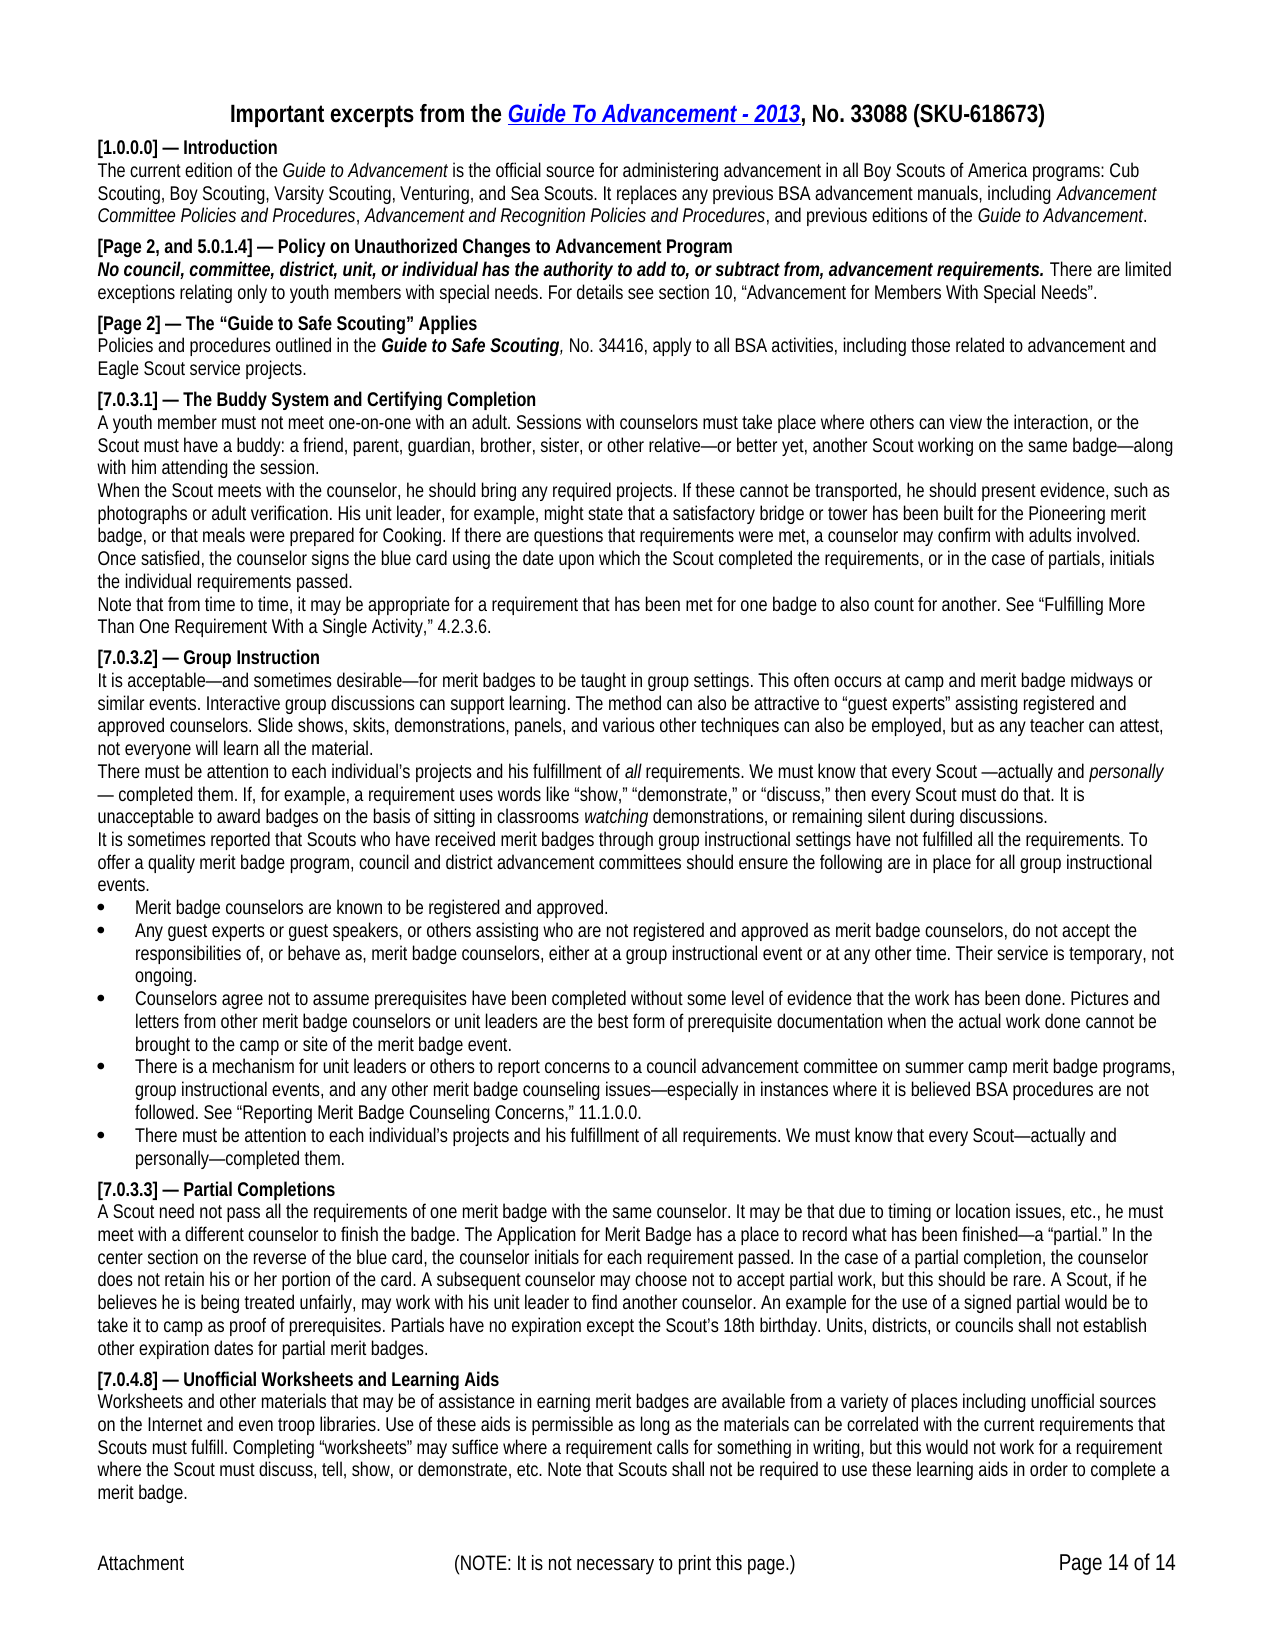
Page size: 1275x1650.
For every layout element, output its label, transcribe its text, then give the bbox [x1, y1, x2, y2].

text The current edition of the Guide to Advancement is the official source for administering advancement in all Boy Scouts of America programs: Cub Scouting, Boy Scouting, Varsity Scouting, Venturing, and Sea Scouts. It replaces any previous BSA advancement manuals, including Advancement Committee Policies and Procedures, Advancement and Recognition Policies and Procedures, and previous editions of the Guide to Advancement. [97, 159, 1177, 227]
text No council, committee, district, unit, or individual has the authority to add to, or subtract from, advancement requirements. There are limited exceptions relating only to youth members with special needs. For details see section 10, “Advancement for Members With Special Needs”. [97, 258, 1177, 303]
text Policies and procedures outlined in the Guide to Safe Scouting, No. 34416, apply to all BSA activities, including those related to advancement and Eagle Scout service projects. [97, 334, 1177, 380]
text [7.0.3.2] — Group Instruction [97, 646, 1177, 669]
text It is sometimes reported that Scouts who have received merit badges through group instructional settings have not fulfilled all the requirements. To offer a quality merit badge program, council and district advancement committees should ensure the following are in place for all group instructional events. [97, 828, 1177, 896]
list Counselors agree not to assume prerequisites have been completed without some level of evidence that the work has been done. Pictures and letters from other merit badge counselors or unit leaders are the best form of prerequisite documentation when the actual work done cannot be brought to the camp or site of the merit badge event. [97, 987, 1177, 1055]
text [7.0.3.1] — The Buddy System and Certifying Completion [97, 388, 1177, 411]
list Any guest experts or guest speakers, or others assisting who are not registered and approved as merit badge counselors, do not accept the responsibilities of, or behave as, merit badge counselors, either at a group instructional event or at any other time. Their service is temporary, not ongoing. [97, 919, 1177, 987]
list There is a mechanism for unit leaders or others to report concerns to a council advancement committee on summer camp merit badge programs, group instructional events, and any other merit badge counseling issues—especially in instances where it is believed BSA procedures are not followed. See “Reporting Merit Badge Counseling Concerns,” 11.1.0.0. [97, 1055, 1177, 1123]
text A Scout need not pass all the requirements of one merit badge with the same counselor. It may be that due to timing or location issues, etc., he must meet with a different counselor to finish the badge. The Application for Merit Badge has a place to record what has been finished—a “partial.” In the center section on the reverse of the blue card, the counselor initials for each requirement passed. In the case of a partial completion, the counselor does not retain his or her portion of the card. A subsequent counselor may choose not to accept partial work, but this should be rare. A Scout, if he believes he is being treated unfairly, may work with his unit leader to find another counselor. An example for the use of a signed partial would be to take it to camp as proof of prerequisites. Partials have no expiration except the Scout’s 18th birthday. Units, districts, or councils shall not establish other expiration dates for partial merit badges. [97, 1200, 1177, 1359]
text [7.0.3.3] — Partial Completions [97, 1177, 1177, 1200]
text A youth member must not meet one-on-one with an adult. Sessions with counselors must take place where others can view the interaction, or the Scout must have a buddy: a friend, parent, guardian, brother, sister, or other relative—or better yet, another Scout working on the same badge—along with him attending the session. [97, 411, 1177, 479]
list There must be attention to each individual’s projects and his fulfillment of all requirements. We must know that every Scout—actually and personally—completed them. [97, 1123, 1177, 1169]
list Merit badge counselors are known to be registered and approved. [97, 896, 1177, 919]
text It is acceptable—and sometimes desirable—for merit badges to be taught in group settings. This often occurs at camp and merit badge midways or similar events. Interactive group discussions can support learning. The method can also be attractive to “guest experts” assisting registered and approved counselors. Slide shows, skits, demonstrations, panels, and various other techniques can also be employed, but as any teacher can attest, not everyone will learn all the material. [97, 669, 1177, 760]
text [Page 2] — The “Guide to Safe Scouting” Applies [97, 312, 1177, 334]
text When the Scout meets with the counselor, he should bring any required projects. If these cannot be transported, he should present evidence, such as photographs or adult verification. His unit leader, for example, might state that a satisfactory bridge or tower has been built for the Pioneering merit badge, or that meals were prepared for Cooking. If there are questions that requirements were met, a counselor may confirm with adults involved. Once satisfied, the counselor signs the blue card using the date upon which the Scout completed the requirements, or in the case of partials, initials the individual requirements passed. [97, 479, 1177, 592]
text [1.0.0.0] — Introduction [97, 136, 1177, 159]
text There must be attention to each individual’s projects and his fulfillment of all requirements. We must know that every Scout —actually and personally— completed them. If, for example, a requirement uses words like “show,” “demonstrate,” or “discuss,” then every Scout must do that. It is unacceptable to award badges on the basis of sitting in classrooms watching demonstrations, or remaining silent during discussions. [97, 760, 1177, 828]
text Important excerpts from the Guide To Advancement - 2013, No. 33088 (SKU-618673) [97, 99, 1177, 128]
text Note that from time to time, it may be appropriate for a requirement that has been met for one badge to also count for another. See “Fulfilling More Than One Requirement With a Single Activity,” 4.2.3.6. [97, 592, 1177, 638]
text Worksheets and other materials that may be of assistance in earning merit badges are available from a variety of places including unofficial sources on the Internet and even troop libraries. Use of these aids is permissible as long as the materials can be correlated with the current requirements that Scouts must fulfill. Completing “worksheets” may suffice where a requirement calls for something in writing, but this would not work for a requirement where the Scout must discuss, tell, show, or demonstrate, etc. Note that Scouts shall not be required to use these learning aids in order to complete a merit badge. [97, 1390, 1177, 1504]
text [Page 2, and 5.0.1.4] — Policy on Unauthorized Changes to Advancement Program [97, 235, 1177, 258]
text [7.0.4.8] — Unofficial Worksheets and Learning Aids [97, 1367, 1177, 1390]
